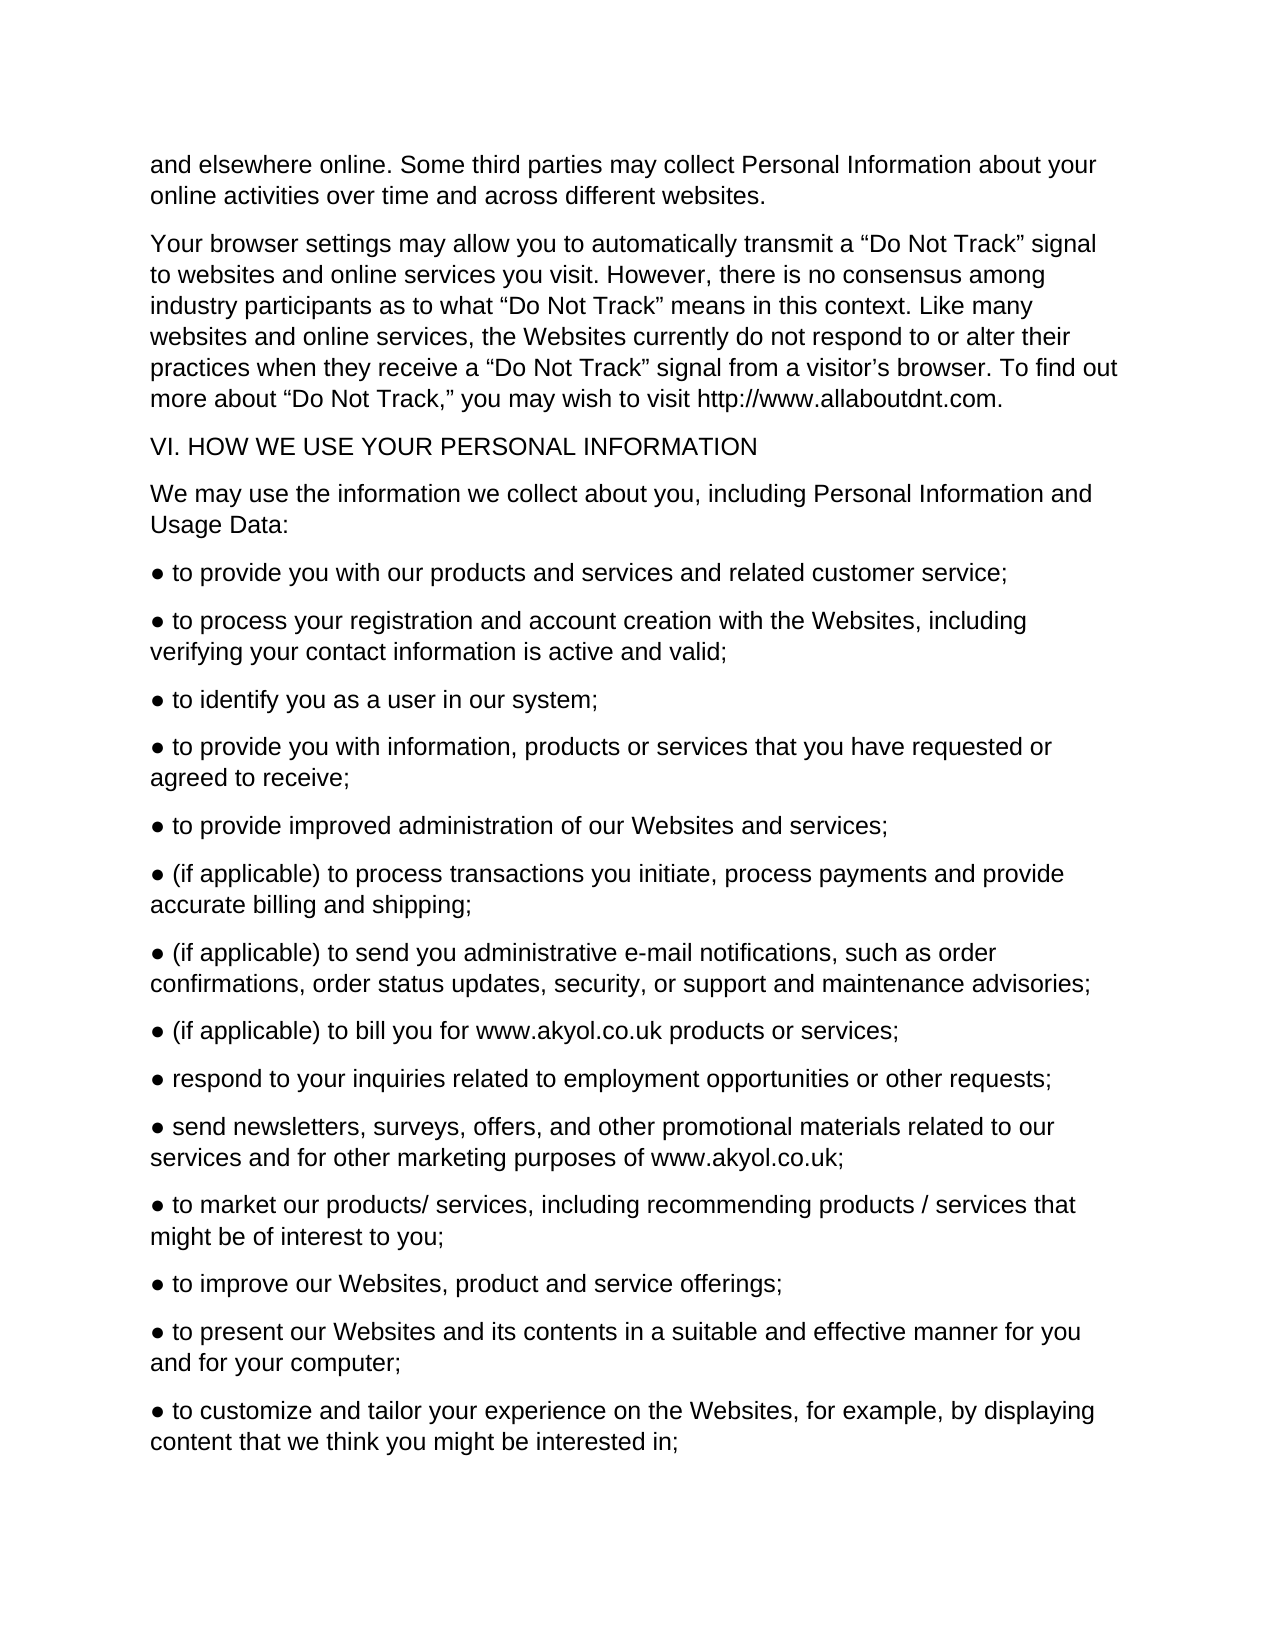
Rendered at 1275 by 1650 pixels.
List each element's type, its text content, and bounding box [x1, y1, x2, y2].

text ● to provide you with information, products or services that you have requested or agreed to receive; [150, 732, 1125, 792]
text ● to customize and tailor your experience on the Websites, for example, by displaying content that we think you might be interested in; [150, 1396, 1125, 1455]
text ● to improve our Websites, product and service offerings; [150, 1269, 1125, 1298]
text We may use the information we collect about you, including Personal Information and Usage Data: [150, 479, 1125, 539]
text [150, 150, 1125, 210]
text ● send newsletters, surveys, offers, and other promotional materials related to our services and for other marketing purposes of www.akyol.co.uk; [150, 1112, 1125, 1171]
text ● (if applicable) to process transactions you initiate, process payments and provide accurate billing and shipping; [150, 859, 1125, 918]
text Your browser settings may allow you to automatically transmit a “Do Not Track” signal to websites and online services you visit. However, there is no consensus among industry participants as to what “Do Not Track” means in this context. Like many websites and online services, the Websites currently do not respond to or alter their practices when they receive a “Do Not Track” signal from a visitor’s browser. To find out more about “Do Not Track,” you may wish to visit http://www.allaboutdnt.com. [150, 229, 1125, 413]
text ● to provide you with our products and services and related customer service; [150, 558, 1125, 587]
text VI. HOW WE USE YOUR PERSONAL INFORMATION [150, 432, 1125, 460]
text ● to identify you as a user in our system; [150, 684, 1125, 713]
text ● to provide improved administration of our Websites and services; [150, 811, 1125, 840]
text ● (if applicable) to bill you for www.akyol.co.uk products or services; [150, 1016, 1125, 1045]
text ● (if applicable) to send you administrative e-mail notifications, such as order confirmations, order status updates, security, or support and maintenance advisories; [150, 937, 1125, 997]
text ● respond to your inquiries related to employment opportunities or other requests; [150, 1064, 1125, 1093]
text ● to present our Websites and its contents in a suitable and effective manner for you and for your computer; [150, 1317, 1125, 1377]
text ● to market our products/ services, including recommending products / services that might be of interest to you; [150, 1190, 1125, 1250]
text ● to process your registration and account creation with the Websites, including verifying your contact information is active and valid; [150, 606, 1125, 666]
